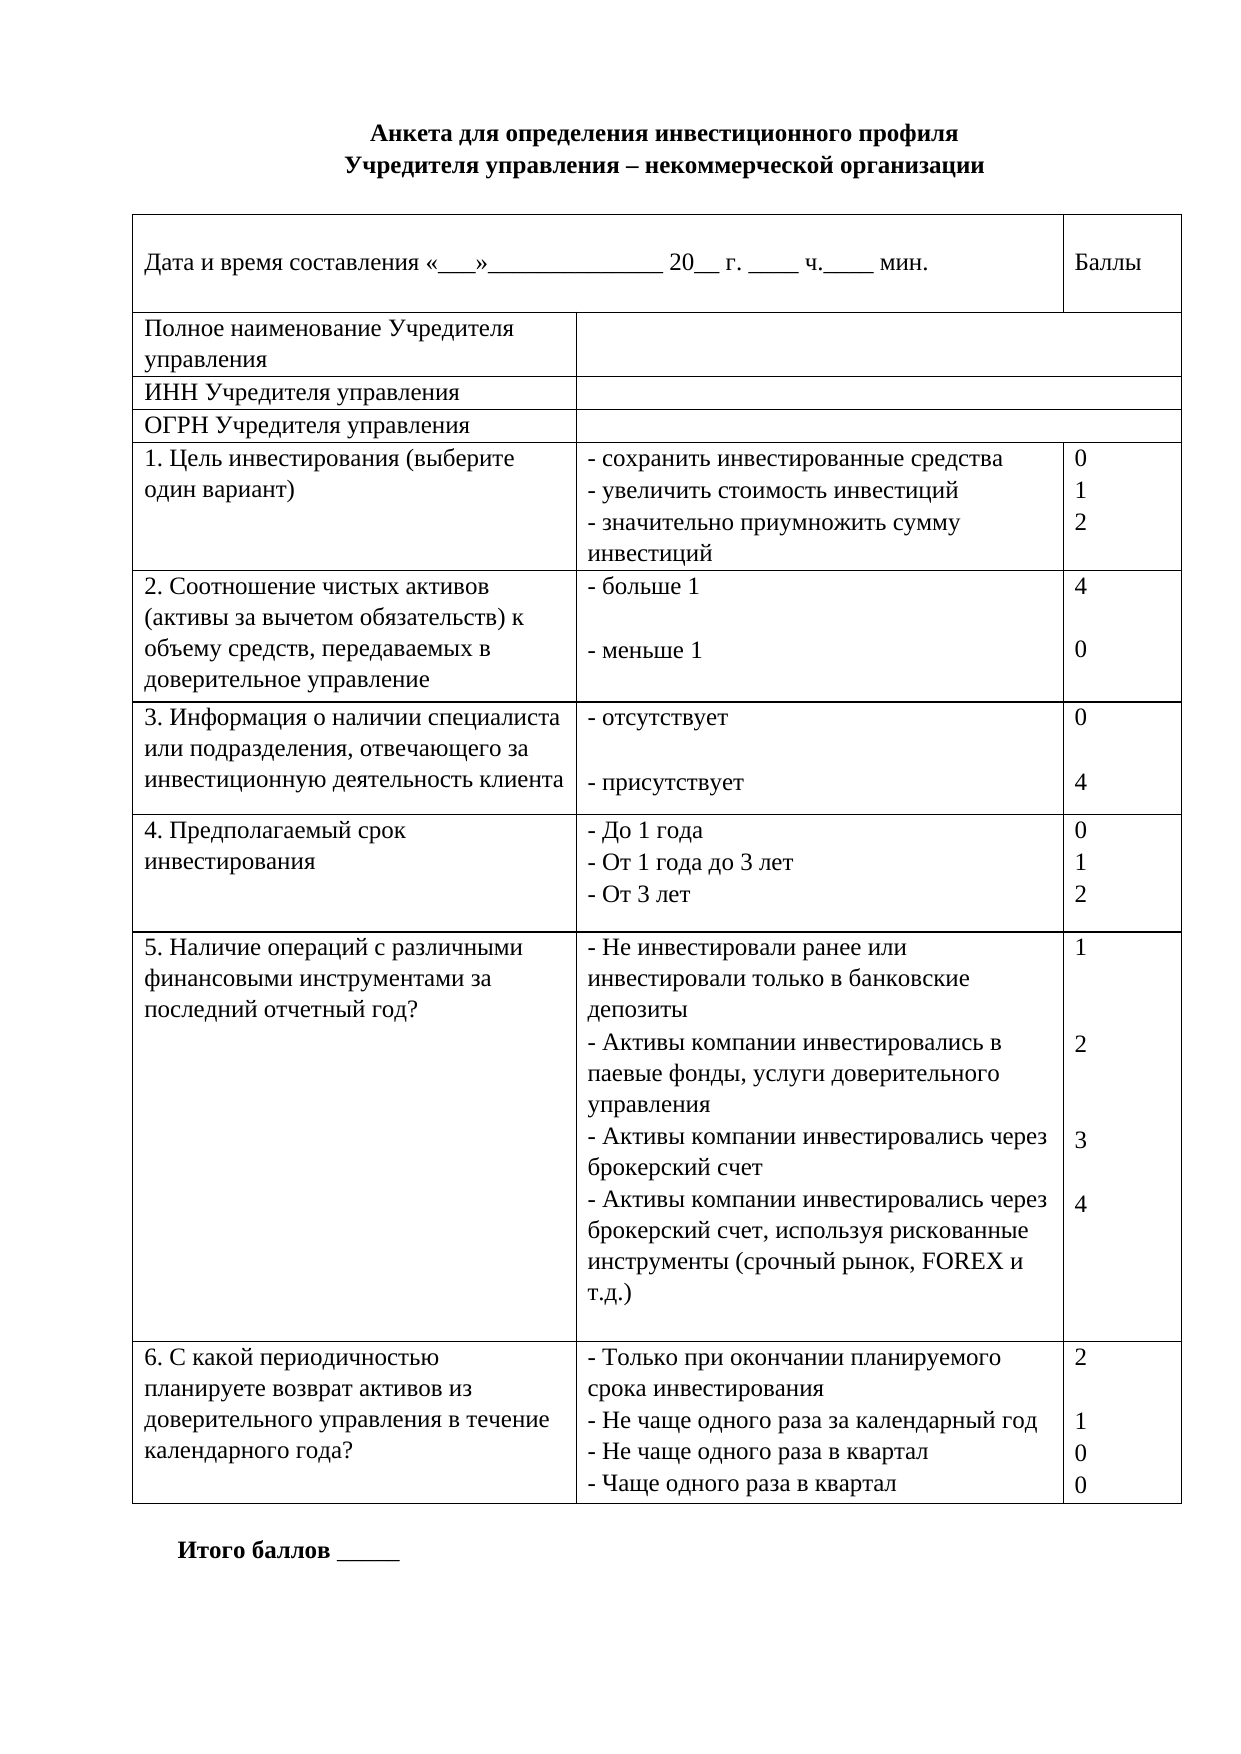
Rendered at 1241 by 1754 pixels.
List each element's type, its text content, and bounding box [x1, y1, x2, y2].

table_cell 3. Информация о наличии специалиста или подразделения, отвечающего за инвестиционную деятельность клиента [133, 703, 576, 814]
table_cell [577, 313, 1181, 376]
table_cell 4 0 [1064, 571, 1181, 701]
table_cell 5. Наличие операций с различными финансовыми инструментами за последний отчетный год? [133, 933, 576, 1341]
table_cell - отсутствует - присутствует [577, 703, 1063, 814]
text Анкета для определения инвестиционного профиля [177, 118, 1152, 147]
text Итого баллов _____ [177, 1536, 1152, 1564]
table_cell - больше 1 - меньше 1 [577, 571, 1063, 701]
table_cell 2. Соотношение чистых активов (активы за вычетом обязательств) к объему средств, передаваемых в доверительное управление [133, 571, 576, 701]
table_cell [577, 377, 1181, 409]
table_cell 0 1 2 [1064, 815, 1181, 931]
table_cell 4. Предполагаемый срок инвестирования [133, 815, 576, 931]
table_cell 1. Цель инвестирования (выберите один вариант) [133, 443, 576, 570]
table_cell 0 1 2 [1064, 443, 1181, 570]
table_cell 0 4 [1064, 703, 1181, 814]
table_cell 1 2 3 4 [1064, 933, 1181, 1341]
table_header Дата и время составления «___»______________ 20__ г. ____ ч.____ мин. [133, 215, 1063, 312]
table_cell 6. С какой периодичностью планируете возврат активов из доверительного управления в течение календарного года? [133, 1342, 576, 1502]
table_cell 2 1 0 0 [1064, 1342, 1181, 1502]
text Учредителя управления – некоммерческой организации [177, 150, 1152, 179]
table_cell Полное наименование Учредителя управления [133, 313, 576, 376]
table_cell [577, 410, 1181, 442]
table_cell ОГРН Учредителя управления [133, 410, 576, 442]
table_cell ИНН Учредителя управления [133, 377, 576, 409]
table_cell - сохранить инвестированные средства - увеличить стоимость инвестиций - значительно приумножить сумму инвестиций [577, 443, 1063, 570]
table_cell - Только при окончании планируемого срока инвестирования - Не чаще одного раза за календарный год - Не чаще одного раза в квартал - Чаще одного раза в квартал [577, 1342, 1063, 1502]
table_cell - Не инвестировали ранее или инвестировали только в банковские депозиты - Активы компании инвестировались в паевые фонды, услуги доверительного управления - Активы компании инвестировались через брокерский счет - Активы компании инвестировались через брокерский счет, используя рискованные инструменты (срочный рынок, FOREX и т.д.) [577, 933, 1063, 1341]
table_header Баллы [1064, 215, 1181, 312]
table_cell - До 1 года - От 1 года до 3 лет - От 3 лет [577, 815, 1063, 931]
